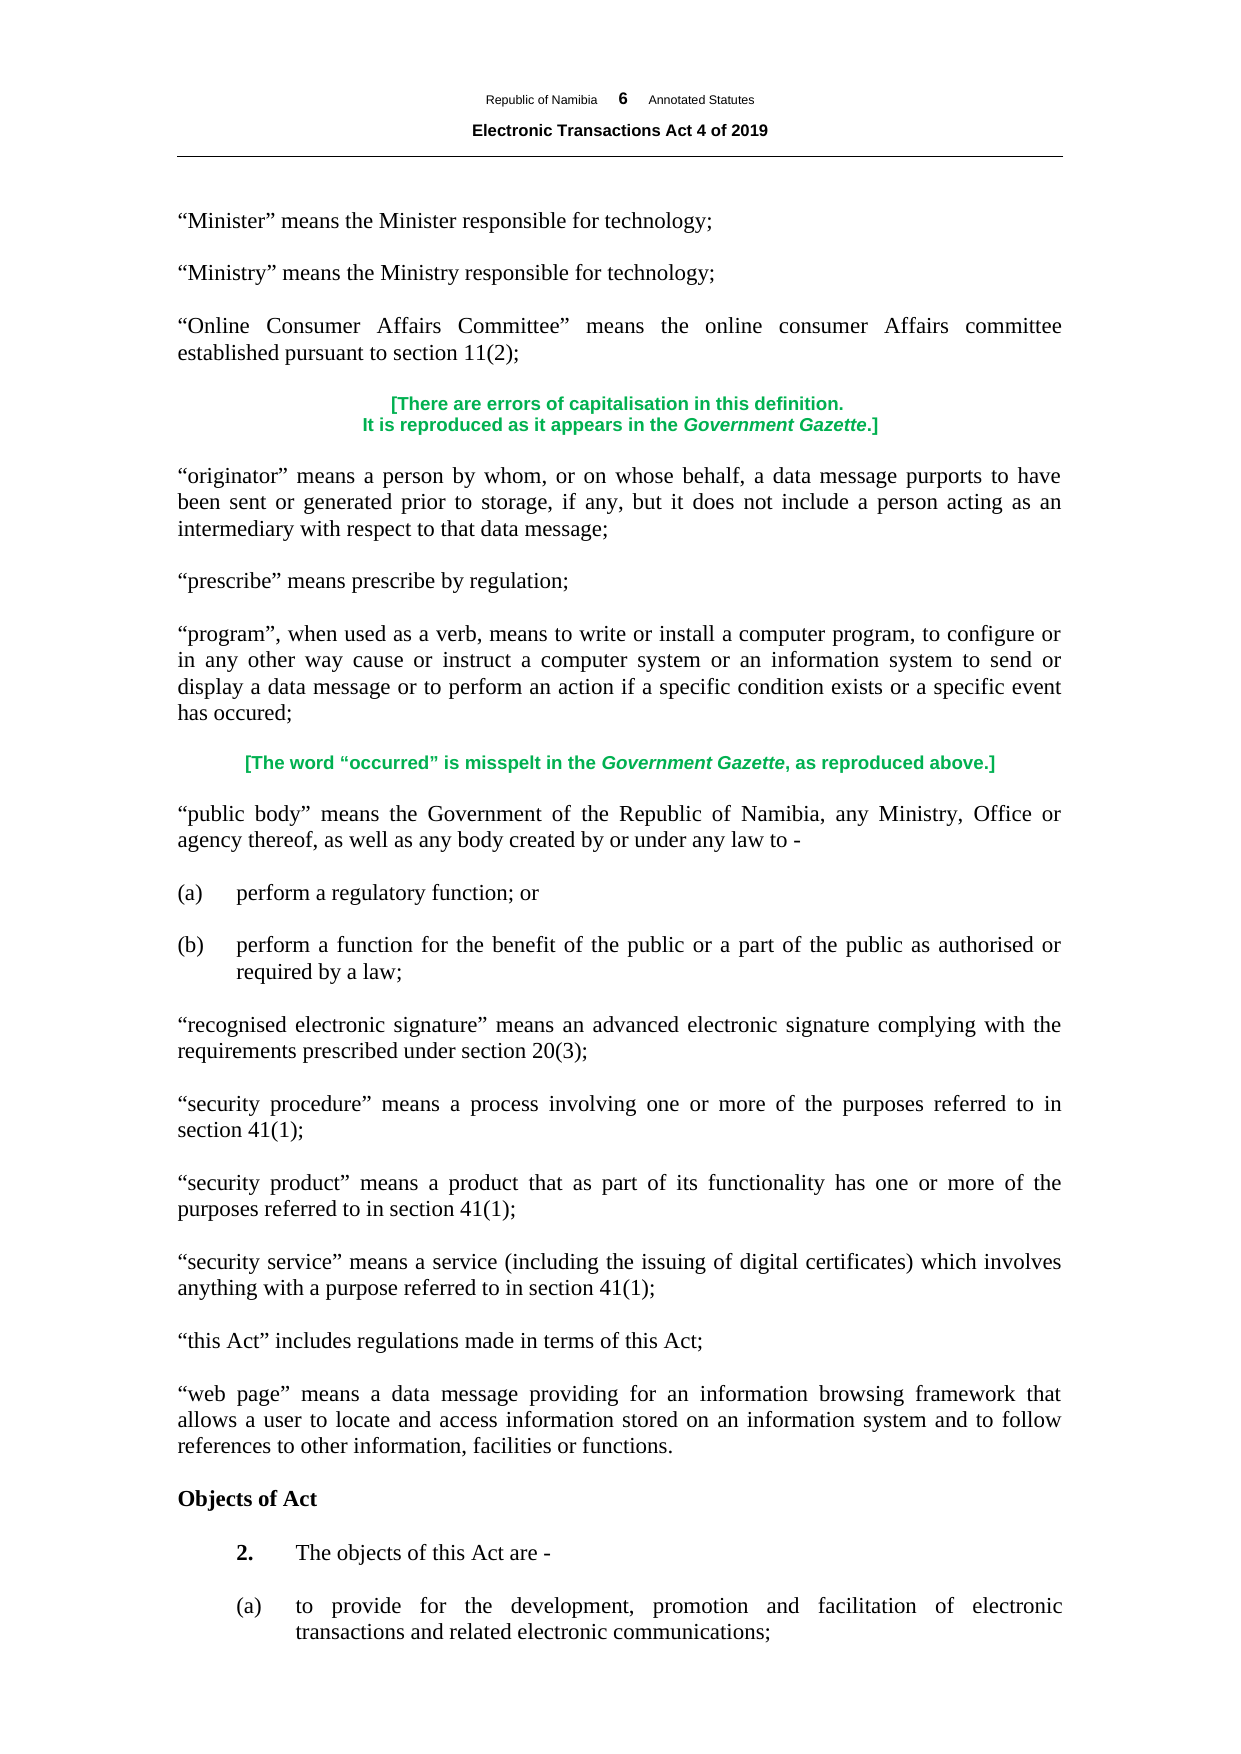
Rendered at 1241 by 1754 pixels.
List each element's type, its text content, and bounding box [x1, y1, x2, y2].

text (a) to provide for the development, promotion and facilitation of electronic transactions and related electronic communications; [236, 1592, 1064, 1644]
text “this Act” includes regulations made in terms of this Act; [177, 1327, 1063, 1353]
text [There are errors of capitalisation in this definition. It is reproduced as it appears in the Government Gazette.] [177, 392, 1063, 436]
text [The word “occurred” is misspelt in the Government Gazette, as reproduced above.] [177, 752, 1063, 773]
text Objects of Act [177, 1485, 1063, 1511]
text “Minister” means the Minister responsible for technology; [177, 207, 1063, 233]
text “security product” means a product that as part of its functionality has one or more of the purposes referred to in section 41(1); [177, 1169, 1063, 1221]
text “program”, when used as a verb, means to write or install a computer program, to configure or in any other way cause or instruct a computer system or an information system to send or display a data message or to perform an action if a specific condition exists or a specific event has occured; [177, 620, 1063, 726]
text “public body” means the Government of the Republic of Namibia, any Ministry, Office or agency thereof, as well as any body created by or under any law to - [177, 800, 1063, 852]
text “security service” means a service (including the issuing of digital certificates) which involves anything with a purpose referred to in section 41(1); [177, 1248, 1063, 1301]
text 2. The objects of this Act are - [177, 1539, 1064, 1565]
text “recognised electronic signature” means an advanced electronic signature complying with the requirements prescribed under section 20(3); [177, 1011, 1063, 1063]
text “security procedure” means a process involving one or more of the purposes referred to in section 41(1); [177, 1090, 1063, 1142]
text (a) perform a regulatory function; or [177, 879, 1063, 905]
text “Ministry” means the Ministry responsible for technology; [177, 259, 1063, 286]
text (b) perform a function for the benefit of the public or a part of the public as authorised or required by a law; [177, 932, 1063, 984]
text “prescribe” means prescribe by regulation; [177, 567, 1063, 594]
text “Online Consumer Affairs Committee” means the online consumer Affairs committee established pursuant to section 11(2); [177, 312, 1063, 365]
text “web page” means a data message providing for an information browsing framework that allows a user to locate and access information stored on an information system and to follow references to other information, facilities or functions. [177, 1379, 1063, 1459]
text “originator” means a person by whom, or on whose behalf, a data message purports to have been sent or generated prior to storage, if any, but it does not include a person acting as an intermediary with respect to that data message; [177, 462, 1063, 541]
